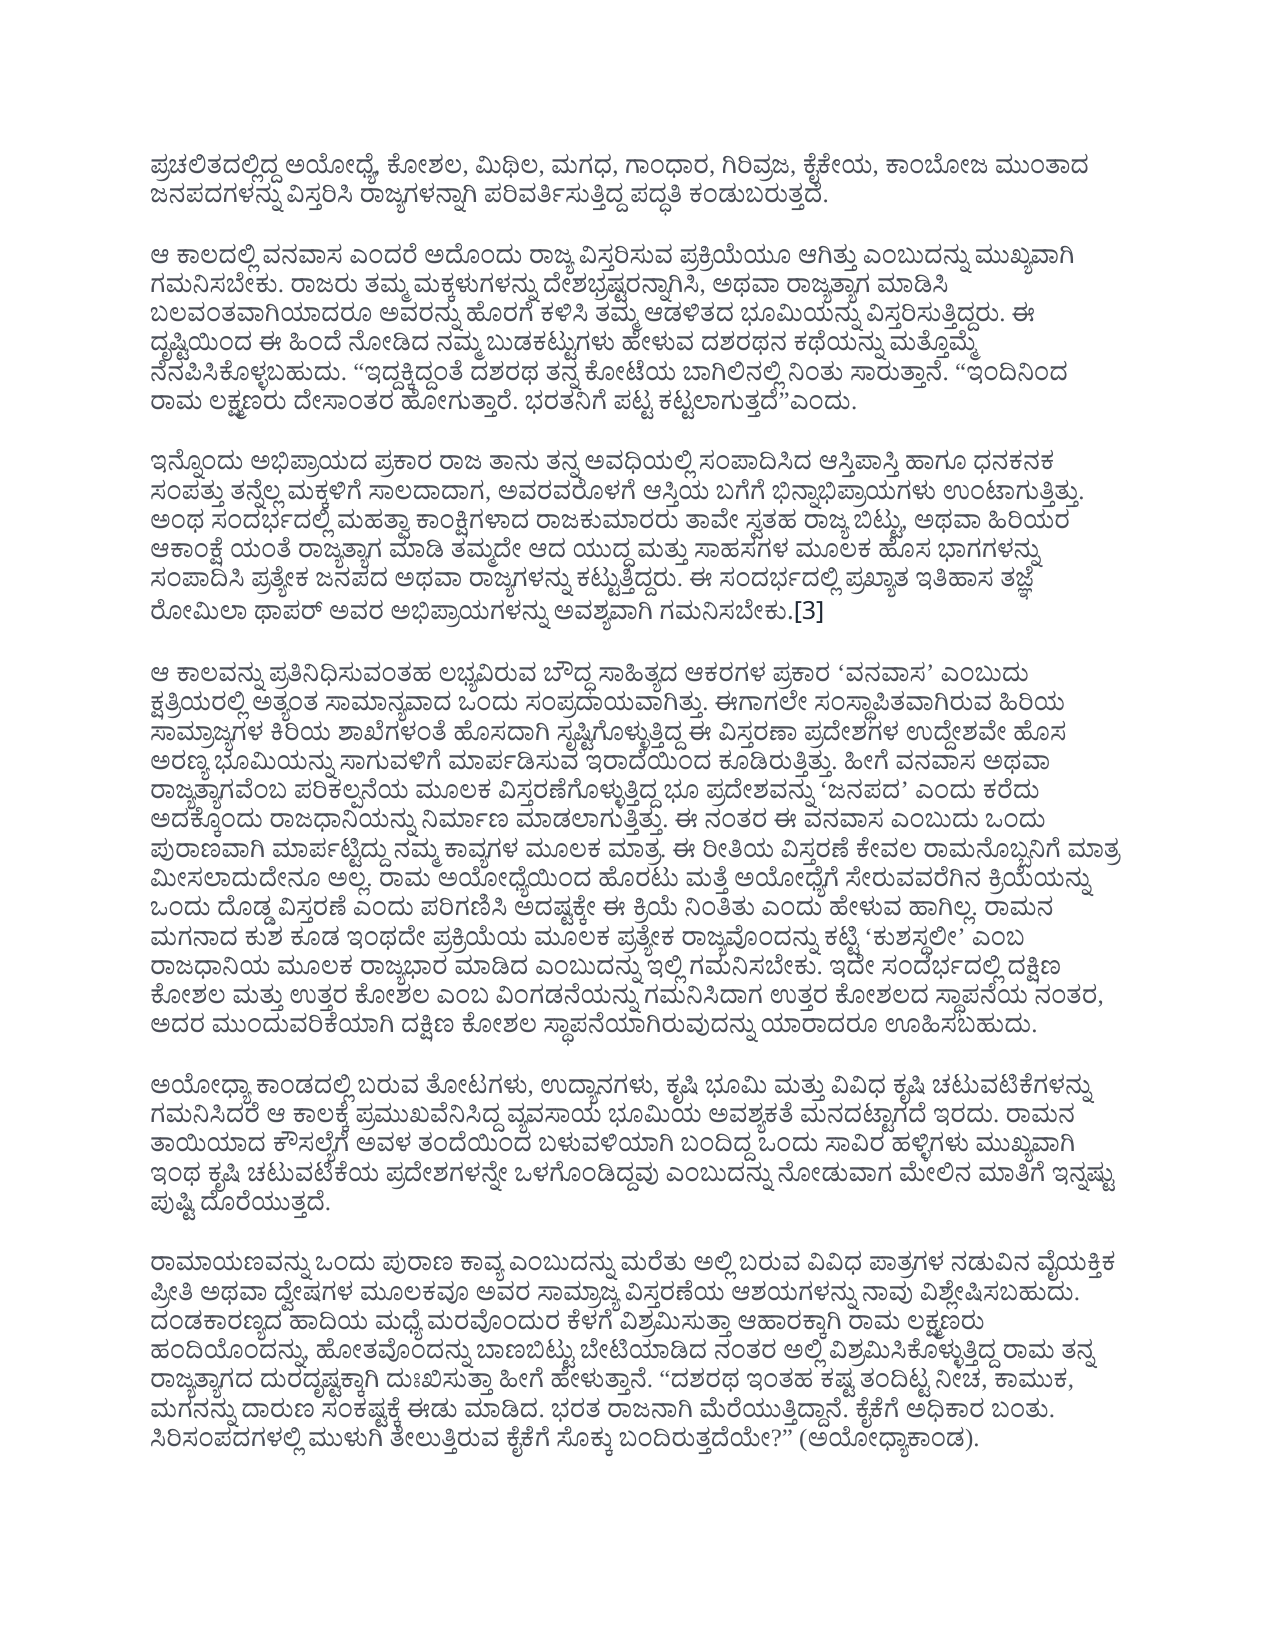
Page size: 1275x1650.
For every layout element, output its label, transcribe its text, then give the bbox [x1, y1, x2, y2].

text ರಾಮಾಯಣವನ್ನು ಒಂದು ಪುರಾಣ ಕಾವ್ಯ ಎಂಬುದನ್ನು ಮರೆತು ಅಲ್ಲಿ ಬರುವ ವಿವಿಧ ಪಾತ್ರಗಳ ನಡುವಿನ ವೈಯಕ್ತಿಕ ಪ್ರೀತಿ ಅಥವಾ ದ್ವೇಷಗಳ ಮೂಲಕವೂ ಅವರ ಸಾಮ್ರಾಜ್ಯ ವಿಸ್ತರಣೆಯ ಆಶಯಗಳನ್ನು ನಾವು ವಿಶ್ಲೇಷಿಸಬಹುದು. ದಂಡಕಾರಣ್ಯದ ಹಾದಿಯ ಮಧ್ಯೆ ಮರವೊಂದುರ ಕೆಳಗೆ ವಿಶ್ರಮಿಸುತ್ತಾ ಆಹಾರಕ್ಕಾಗಿ ರಾಮ ಲಕ್ಷ್ಮಣರು ಹಂದಿಯೊಂದನ್ನು, ಹೋತವೊಂದನ್ನು ಬಾಣಬಿಟ್ಟು ಬೇಟಿಯಾಡಿದ ನಂತರ ಅಲ್ಲಿ ವಿಶ್ರಮಿಸಿಕೊಳ್ಳುತ್ತಿದ್ದ ರಾಮ ತನ್ನ ರಾಜ್ಯತ್ಯಾಗದ ದುರದೃಷ್ಟಕ್ಕಾಗಿ ದುಃಖಿಸುತ್ತಾ ಹೀಗೆ ಹೇಳುತ್ತಾನೆ. “ದಶರಥ ಇಂತಹ ಕಷ್ಟ ತಂದಿಟ್ಟ ನೀಚ, ಕಾಮುಕ, ಮಗನನ್ನು ದಾರುಣ ಸಂಕಷ್ಟಕ್ಕೆ ಈಡು ಮಾಡಿದ. ಭರತ ರಾಜನಾಗಿ ಮೆರೆಯುತ್ತಿದ್ದಾನೆ. ಕೈಕೆಗೆ ಅಧಿಕಾರ ಬಂತು. ಸಿರಿಸಂಪದಗಳಲ್ಲಿ ಮುಳುಗಿ ತೇಲುತ್ತಿರುವ ಕೈಕೆಗೆ ಸೊಕ್ಕು ಬಂದಿರುತ್ತದೆಯೇ?” (ಅಯೋಧ್ಯಾಕಾಂಡ). [150, 1247, 1125, 1452]
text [150, 150, 1125, 208]
text ಆ ಕಾಲವನ್ನು ಪ್ರತಿನಿಧಿಸುವಂತಹ ಲಭ್ಯವಿರುವ ಬೌದ್ಧ ಸಾಹಿತ್ಯದ ಆಕರಗಳ ಪ್ರಕಾರ ‘ವನವಾಸ’ ಎಂಬುದು ಕ್ಷತ್ರಿಯರಲ್ಲಿ ಅತ್ಯಂತ ಸಾಮಾನ್ಯವಾದ ಒಂದು ಸಂಪ್ರದಾಯವಾಗಿತ್ತು. ಈಗಾಗಲೇ ಸಂಸ್ಥಾಪಿತವಾಗಿರುವ ಹಿರಿಯ ಸಾಮ್ರಾಜ್ಯಗಳ ಕಿರಿಯ ಶಾಖೆಗಳಂತೆ ಹೊಸದಾಗಿ ಸೃಷ್ಟಿಗೊಳ್ಳುತ್ತಿದ್ದ ಈ ವಿಸ್ತರಣಾ ಪ್ರದೇಶಗಳ ಉದ್ದೇಶವೇ ಹೊಸ ಅರಣ್ಯ ಭೂಮಿಯನ್ನು ಸಾಗುವಳಿಗೆ ಮಾರ್ಪಡಿಸುವ ಇರಾದೆಯಿಂದ ಕೂಡಿರುತ್ತಿತ್ತು. ಹೀಗೆ ವನವಾಸ ಅಥವಾ ರಾಜ್ಯತ್ಯಾಗವೆಂಬ ಪರಿಕಲ್ಪನೆಯ ಮೂಲಕ ವಿಸ್ತರಣೆಗೊಳ್ಳುತ್ತಿದ್ದ ಭೂ ಪ್ರದೇಶವನ್ನು ‘ಜನಪದ’ ಎಂದು ಕರೆದು ಅದಕ್ಕೊಂದು ರಾಜಧಾನಿಯನ್ನು ನಿರ್ಮಾಣ ಮಾಡಲಾಗುತ್ತಿತ್ತು. ಈ ನಂತರ ಈ ವನವಾಸ ಎಂಬುದು ಒಂದು ಪುರಾಣವಾಗಿ ಮಾರ್ಪಟ್ಟಿದ್ದು ನಮ್ಮ ಕಾವ್ಯಗಳ ಮೂಲಕ ಮಾತ್ರ. ಈ ರೀತಿಯ ವಿಸ್ತರಣೆ ಕೇವಲ ರಾಮನೊಬ್ಬನಿಗೆ ಮಾತ್ರ ಮೀಸಲಾದುದೇನೂ ಅಲ್ಲ. ರಾಮ ಅಯೋಧ್ಯೆಯಿಂದ ಹೊರಟು ಮತ್ತೆ ಅಯೋಧ್ಯೆಗೆ ಸೇರುವವರೆಗಿನ ಕ್ರಿಯೆಯನ್ನು ಒಂದು ದೊಡ್ಡ ವಿಸ್ತರಣೆ ಎಂದು ಪರಿಗಣಿಸಿ ಅದಷ್ಟಕ್ಕೇ ಈ ಕ್ರಿಯೆ ನಿಂತಿತು ಎಂದು ಹೇಳುವ ಹಾಗಿಲ್ಲ. ರಾಮನ ಮಗನಾದ ಕುಶ ಕೂಡ ಇಂಥದೇ ಪ್ರಕ್ರಿಯೆಯ ಮೂಲಕ ಪ್ರತ್ಯೇಕ ರಾಜ್ಯವೊಂದನ್ನು ಕಟ್ಟಿ ‘ಕುಶಸ್ಥಲೀ’ ಎಂಬ ರಾಜಧಾನಿಯ ಮೂಲಕ ರಾಜ್ಯಭಾರ ಮಾಡಿದ ಎಂಬುದನ್ನು ಇಲ್ಲಿ ಗಮನಿಸಬೇಕು. ಇದೇ ಸಂದರ್ಭದಲ್ಲಿ ದಕ್ಷಿಣ ಕೋಶಲ ಮತ್ತು ಉತ್ತರ ಕೋಶಲ ಎಂಬ ವಿಂಗಡನೆಯನ್ನು ಗಮನಿಸಿದಾಗ ಉತ್ತರ ಕೋಶಲದ ಸ್ಥಾಪನೆಯ ನಂತರ, ಅದರ ಮುಂದುವರಿಕೆಯಾಗಿ ದಕ್ಷಿಣ ಕೋಶಲ ಸ್ಥಾಪನೆಯಾಗಿರುವುದನ್ನು ಯಾರಾದರೂ ಊಹಿಸಬಹುದು. [150, 658, 1125, 1039]
text ಆ ಕಾಲದಲ್ಲಿ ವನವಾಸ ಎಂದರೆ ಅದೊಂದು ರಾಜ್ಯ ವಿಸ್ತರಿಸುವ ಪ್ರಕ್ರಿಯೆಯೂ ಆಗಿತ್ತು ಎಂಬುದನ್ನು ಮುಖ್ಯವಾಗಿ ಗಮನಿಸಬೇಕು. ರಾಜರು ತಮ್ಮ ಮಕ್ಕಳುಗಳನ್ನು ದೇಶಭ್ರಷ್ಟರನ್ನಾಗಿಸಿ, ಅಥವಾ ರಾಜ್ಯತ್ಯಾಗ ಮಾಡಿಸಿ ಬಲವಂತವಾಗಿಯಾದರೂ ಅವರನ್ನು ಹೊರಗೆ ಕಳಿಸಿ ತಮ್ಮ ಆಡಳಿತದ ಭೂಮಿಯನ್ನು ವಿಸ್ತರಿಸುತ್ತಿದ್ದರು. ಈ ದೃಷ್ಟಿಯಿಂದ ಈ ಹಿಂದೆ ನೋಡಿದ ನಮ್ಮ ಬುಡಕಟ್ಟುಗಳು ಹೇಳುವ ದಶರಥನ ಕಥೆಯನ್ನು ಮತ್ತೊಮ್ಮೆ ನೆನಪಿಸಿಕೊಳ್ಳಬಹುದು. “ಇದ್ದಕ್ಕಿದ್ದಂತೆ ದಶರಥ ತನ್ನ ಕೋಟೆಯ ಬಾಗಿಲಿನಲ್ಲಿ ನಿಂತು ಸಾರುತ್ತಾನೆ. “ಇಂದಿನಿಂದ ರಾಮ ಲಕ್ಷ್ಮಣರು ದೇಸಾಂತರ ಹೋಗುತ್ತಾರೆ. ಭರತನಿಗೆ ಪಟ್ಟ ಕಟ್ಟಲಾಗುತ್ತದೆ”ಎಂದು. [150, 240, 1125, 415]
text ಅಯೋಧ್ಯಾ ಕಾಂಡದಲ್ಲಿ ಬರುವ ತೋಟಗಳು, ಉದ್ಯಾನಗಳು, ಕೃಷಿ ಭೂಮಿ ಮತ್ತು ವಿವಿಧ ಕೃಷಿ ಚಟುವಟಿಕೆಗಳನ್ನು ಗಮನಿಸಿದರೆ ಆ ಕಾಲಕ್ಕೆ ಪ್ರಮುಖವೆನಿಸಿದ್ದ ವ್ಯವಸಾಯ ಭೂಮಿಯ ಅವಶ್ಯಕತೆ ಮನದಟ್ಟಾಗದೆ ಇರದು. ರಾಮನ ತಾಯಿಯಾದ ಕೌಸಲ್ಯೆಗೆ ಅವಳ ತಂದೆಯಿಂದ ಬಳುವಳಿಯಾಗಿ ಬಂದಿದ್ದ ಒಂದು ಸಾವಿರ ಹಳ್ಳಿಗಳು ಮುಖ್ಯವಾಗಿ ಇಂಥ ಕೃಷಿ ಚಟುವಟಿಕೆಯ ಪ್ರದೇಶಗಳನ್ನೇ ಒಳಗೊಂಡಿದ್ದವು ಎಂಬುದನ್ನು ನೋಡುವಾಗ ಮೇಲಿನ ಮಾತಿಗೆ ಇನ್ನಷ್ಟು ಪುಷ್ಟಿ ದೊರೆಯುತ್ತದೆ. [150, 1070, 1125, 1216]
text ಇನ್ನೊಂದು ಅಭಿಪ್ರಾಯದ ಪ್ರಕಾರ ರಾಜ ತಾನು ತನ್ನ ಅವಧಿಯಲ್ಲಿ ಸಂಪಾದಿಸಿದ ಆಸ್ತಿಪಾಸ್ತಿ ಹಾಗೂ ಧನಕನಕ ಸಂಪತ್ತು ತನ್ನೆಲ್ಲ ಮಕ್ಕಳಿಗೆ ಸಾಲದಾದಾಗ, ಅವರವರೊಳಗೆ ಆಸ್ತಿಯ ಬಗೆಗೆ ಭಿನ್ನಾಭಿಪ್ರಾಯಗಳು ಉಂಟಾಗುತ್ತಿತ್ತು. ಅಂಥ ಸಂದರ್ಭದಲ್ಲಿ ಮಹತ್ವಾ ಕಾಂಕ್ಷಿಗಳಾದ ರಾಜಕುಮಾರರು ತಾವೇ ಸ್ವತಹ ರಾಜ್ಯ ಬಿಟ್ಟು, ಅಥವಾ ಹಿರಿಯರ ಆಕಾಂಕ್ಷೆ ಯಂತೆ ರಾಜ್ಯತ್ಯಾಗ ಮಾಡಿ ತಮ್ಮದೇ ಆದ ಯುದ್ಧ ಮತ್ತು ಸಾಹಸಗಳ ಮೂಲಕ ಹೊಸ ಭಾಗಗಳನ್ನು ಸಂಪಾದಿಸಿ ಪ್ರತ್ಯೇಕ ಜನಪದ ಅಥವಾ ರಾಜ್ಯಗಳನ್ನು ಕಟ್ಟುತ್ತಿದ್ದರು. ಈ ಸಂದರ್ಭದಲ್ಲಿ ಪ್ರಖ್ಯಾತ ಇತಿಹಾಸ ತಜ್ಞೆ ರೋಮಿಲಾ ಥಾಪರ್ ಅವರ ಅಭಿಪ್ರಾಯಗಳನ್ನು ಅವಶ್ಯವಾಗಿ ಗಮನಿಸಬೇಕು.[3] [150, 447, 1125, 627]
